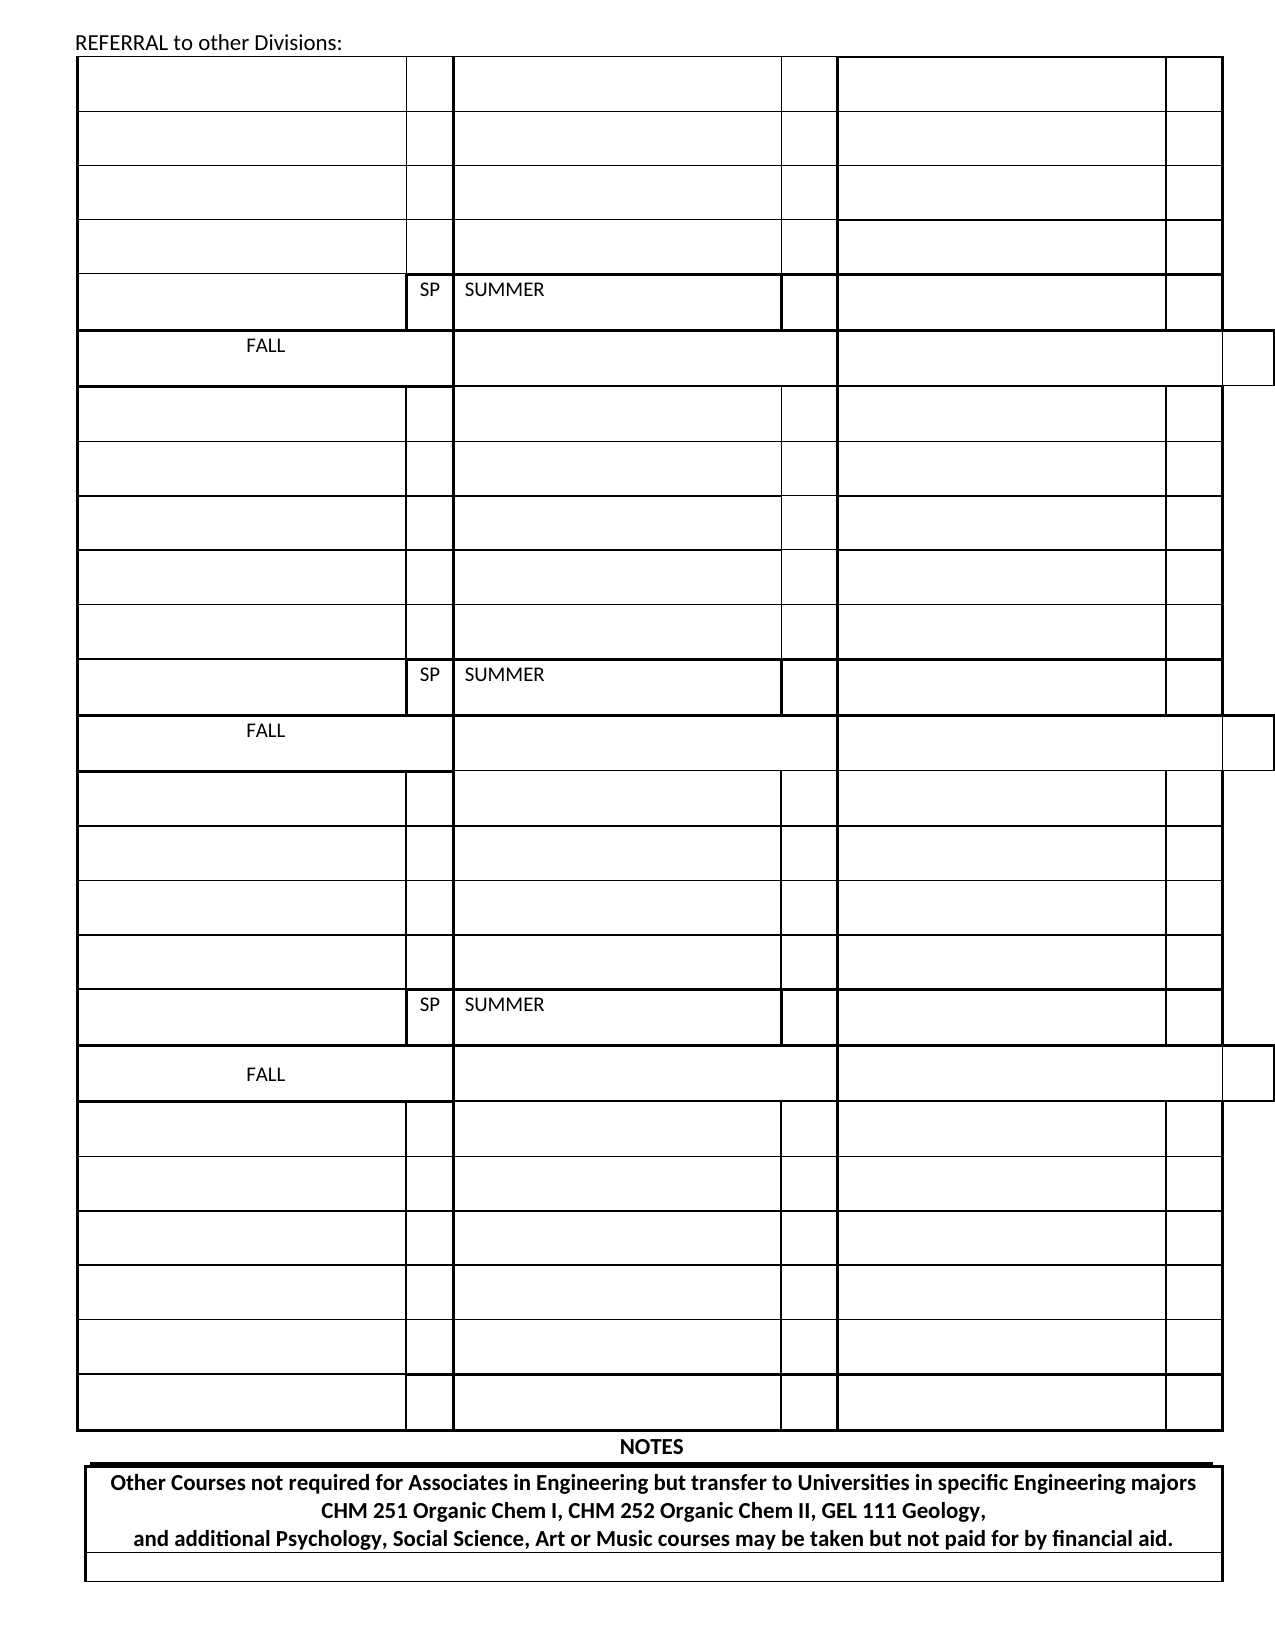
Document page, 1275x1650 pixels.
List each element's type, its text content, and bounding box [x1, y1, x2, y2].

table_cell [79, 57, 406, 111]
table_cell [783, 276, 836, 329]
table_cell [783, 991, 836, 1044]
table_cell [79, 497, 405, 549]
table_cell [79, 442, 405, 495]
table_cell [839, 881, 1165, 934]
table_cell [839, 276, 1165, 329]
table_cell [782, 550, 836, 604]
table_cell [79, 1320, 405, 1373]
table_cell [455, 1102, 780, 1156]
table_cell [782, 387, 836, 441]
text NOTES [90, 1432, 1213, 1462]
table_cell [1223, 332, 1273, 385]
table_cell [839, 497, 1165, 549]
table_cell [1167, 1157, 1221, 1210]
table_cell [1167, 1266, 1221, 1318]
table_cell [782, 936, 836, 988]
table_cell [1167, 58, 1221, 111]
table_cell [79, 551, 405, 604]
table_cell FALL [79, 717, 452, 769]
table_cell [839, 717, 1222, 769]
table_cell [79, 1103, 405, 1156]
table_cell [1167, 991, 1221, 1044]
table_cell [407, 1157, 452, 1210]
table_cell [407, 1266, 452, 1318]
table_cell [79, 1266, 405, 1318]
table_cell [455, 1266, 780, 1318]
table_cell [87, 1553, 1221, 1581]
table_cell [407, 388, 452, 441]
table_cell [1167, 166, 1221, 219]
table_cell [782, 57, 836, 111]
table_cell [839, 332, 1222, 385]
table_cell [407, 936, 452, 988]
table_cell [782, 1320, 836, 1373]
table_cell [839, 771, 1165, 825]
table_cell [455, 717, 836, 769]
table_cell SUMMER [455, 661, 780, 714]
table_cell [782, 881, 836, 934]
table_cell [1167, 881, 1221, 934]
table_cell [783, 661, 836, 714]
table_cell [407, 497, 452, 549]
table_cell [839, 166, 1165, 219]
table_cell [79, 936, 405, 988]
table_cell [455, 112, 781, 165]
table_cell [782, 496, 836, 549]
table_cell [839, 1266, 1165, 1318]
table_cell [407, 1376, 452, 1429]
table_cell [455, 936, 780, 988]
table_cell [839, 1212, 1165, 1264]
table_cell SPRING [408, 276, 452, 329]
table_cell SUMMER [455, 276, 780, 329]
table_cell [455, 881, 780, 934]
table_cell [782, 166, 836, 219]
table_cell [455, 442, 781, 495]
table_cell [839, 551, 1165, 604]
table_cell [455, 220, 781, 273]
table_cell [455, 551, 781, 604]
table_cell SUMMER [455, 991, 780, 1044]
table_cell [407, 881, 452, 934]
table_cell [455, 57, 781, 111]
table_cell [782, 605, 836, 658]
table_cell [407, 1103, 452, 1156]
table_cell [407, 1320, 452, 1373]
table_cell [839, 661, 1165, 714]
table_cell [79, 773, 405, 825]
table_cell [839, 1320, 1165, 1373]
table_cell [1167, 771, 1221, 825]
table_cell [839, 1157, 1165, 1210]
table_cell [455, 166, 781, 219]
table_cell [782, 1157, 836, 1210]
table_cell [407, 220, 452, 273]
table_cell [1167, 221, 1221, 273]
table_cell SPRING [408, 661, 452, 714]
table_cell [79, 112, 406, 165]
table_cell [782, 1212, 836, 1264]
table_cell [1223, 1047, 1273, 1100]
table_cell [407, 605, 452, 658]
table_cell [79, 827, 405, 880]
table_cell [79, 605, 405, 658]
table_cell [839, 827, 1165, 880]
table_cell [1167, 1102, 1221, 1156]
table_cell [79, 166, 406, 219]
table_cell [455, 497, 781, 549]
table_cell [79, 1375, 405, 1429]
table_cell [1167, 1320, 1221, 1373]
table_cell [1167, 387, 1221, 441]
table_cell [1167, 551, 1221, 604]
table_cell [79, 881, 405, 934]
table_cell [1167, 497, 1221, 549]
table_cell [782, 771, 836, 825]
table_cell [455, 332, 836, 385]
table_cell [839, 1376, 1165, 1429]
table_cell [1167, 1212, 1221, 1264]
table_cell [839, 442, 1165, 495]
table_cell [79, 660, 405, 714]
table_cell [839, 991, 1165, 1044]
table_cell [1167, 276, 1221, 329]
table_cell FALL [79, 332, 452, 385]
table_cell [782, 112, 836, 165]
table_cell [407, 551, 452, 604]
table_cell [455, 1047, 836, 1100]
table_cell [839, 58, 1165, 111]
table_header Other Courses not required for Associates in Engineering but transfer to Universities in specific Engineering majors CHM 251 Organic Chem I, CHM 252 Organic Chem II, GEL 111 Geology, and additional Psychology, Social Science, Art or Music courses may be taken but not paid for by financial aid. [87, 1468, 1221, 1552]
table_cell FALL [79, 1047, 452, 1100]
table_cell [839, 112, 1165, 165]
table_cell [455, 1157, 780, 1210]
table_cell [79, 990, 405, 1044]
table_cell [407, 773, 452, 825]
table_cell [1167, 1376, 1221, 1429]
table_cell [839, 936, 1165, 988]
table_cell [455, 605, 781, 658]
table_cell [1167, 605, 1221, 658]
table_cell [782, 220, 836, 273]
table_cell [1167, 442, 1221, 495]
table_cell [455, 1212, 780, 1264]
table_cell [79, 220, 406, 273]
table_cell [839, 1047, 1222, 1100]
table_cell [407, 442, 452, 495]
table_cell [1167, 112, 1221, 165]
table_cell [407, 112, 452, 165]
table_cell [407, 166, 452, 219]
table_cell [839, 221, 1165, 273]
table_cell [407, 1212, 452, 1264]
table_cell [455, 1376, 780, 1429]
table_cell [839, 605, 1165, 658]
table_cell [782, 442, 836, 495]
table_cell [455, 771, 780, 825]
table_cell [782, 1376, 836, 1429]
table_cell [455, 1320, 780, 1373]
table_cell [839, 1102, 1165, 1156]
table_cell [1167, 827, 1221, 880]
table_cell [1167, 661, 1221, 714]
table_cell [79, 1212, 405, 1264]
table_cell [1167, 936, 1221, 988]
table_cell [455, 387, 781, 441]
table_cell [782, 827, 836, 880]
table_cell SPRING [408, 991, 452, 1044]
table_cell [782, 1266, 836, 1318]
table_cell [1223, 717, 1273, 769]
table_cell [455, 827, 780, 880]
table_cell [79, 1157, 405, 1210]
table_cell [407, 57, 452, 111]
table_cell [782, 1102, 836, 1156]
table_cell [79, 274, 405, 329]
table_cell [79, 388, 405, 441]
table_cell [839, 387, 1165, 441]
table_cell [407, 827, 452, 880]
